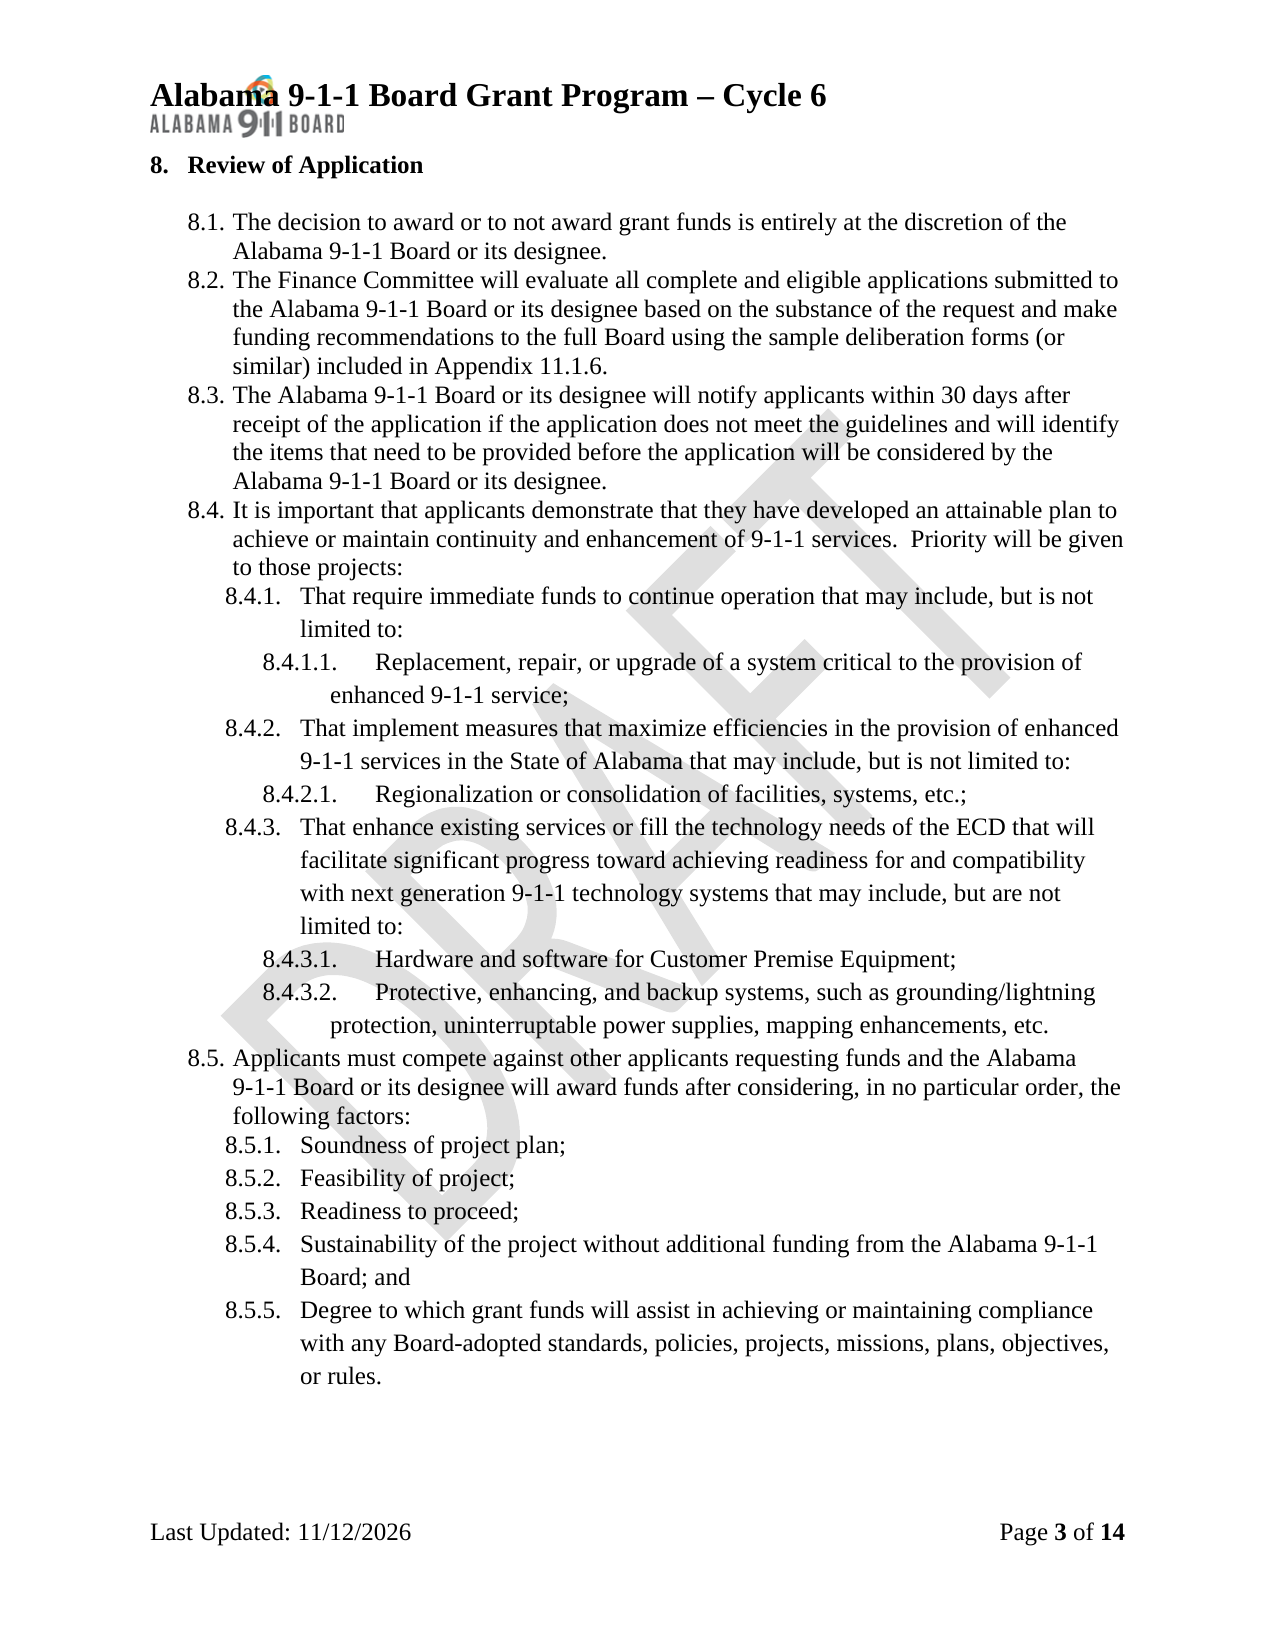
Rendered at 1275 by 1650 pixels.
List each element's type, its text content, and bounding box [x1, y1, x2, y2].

list Degree to which grant funds will assist in achieving or maintaining compliance with any Board-adopted standards, policies, projects, missions, plans, objectives, or rules. [225, 1295, 1125, 1390]
list Regionalization or consolidation of facilities, systems, etc.; [262, 779, 1125, 808]
list Sustainability of the project without additional funding from the Alabama 9-1-1 Board; and [225, 1229, 1125, 1291]
list Protective, enhancing, and backup systems, such as grounding/lightning protection, uninterruptable power supplies, mapping enhancements, etc. [262, 977, 1125, 1039]
list The decision to award or to not award grant funds is entirely at the discretion of the Alabama 9-1-1 Board or its designee. [187, 207, 1125, 265]
list The Finance Committee will evaluate all complete and eligible applications submitted to the Alabama 9-1-1 Board or its designee based on the substance of the request and make funding recommendations to the full Board using the sample deliberation forms (or similar) included in Appendix 11.1.6. [187, 265, 1125, 380]
list Feasibility of project; [225, 1163, 1125, 1192]
list That require immediate funds to continue operation that may include, but is not limited to: [225, 581, 1125, 643]
picture [157, 87, 164, 97]
list That enhance existing services or fill the technology needs of the ECD that will facilitate significant progress toward achieving readiness for and compatibility with next generation 9-1-1 technology systems that may include, but are not limited to: [225, 812, 1125, 940]
list Hardware and software for Customer Premise Equipment; [262, 944, 1125, 973]
list Replacement, repair, or upgrade of a system critical to the provision of enhanced 9-1-1 service; [262, 647, 1125, 709]
list It is important that applicants demonstrate that they have developed an attainable plan to achieve or maintain continuity and enhancement of 9-1-1 services. Priority will be given to those projects: [187, 495, 1125, 581]
list 9-1-1 Board or its designee will award funds after considering, in no particular order, the following factors: [232, 1072, 1125, 1130]
list Applicants must compete against other applicants requesting funds and the Alabama [187, 1043, 1125, 1072]
picture [150, 75, 344, 138]
list The Alabama 9-1-1 Board or its designee will notify applicants within 30 days after receipt of the application if the application does not meet the guidelines and will identify the items that need to be provided before the application will be considered by the Alabama 9-1-1 Board or its designee. [187, 380, 1125, 495]
list That implement measures that maximize efficiencies in the provision of enhanced 9-1-1 services in the State of Alabama that may include, but is not limited to: [225, 713, 1125, 775]
list Readiness to proceed; [225, 1196, 1125, 1224]
list Soundness of project plan; [225, 1130, 1125, 1158]
list Review of Application [150, 150, 1125, 179]
